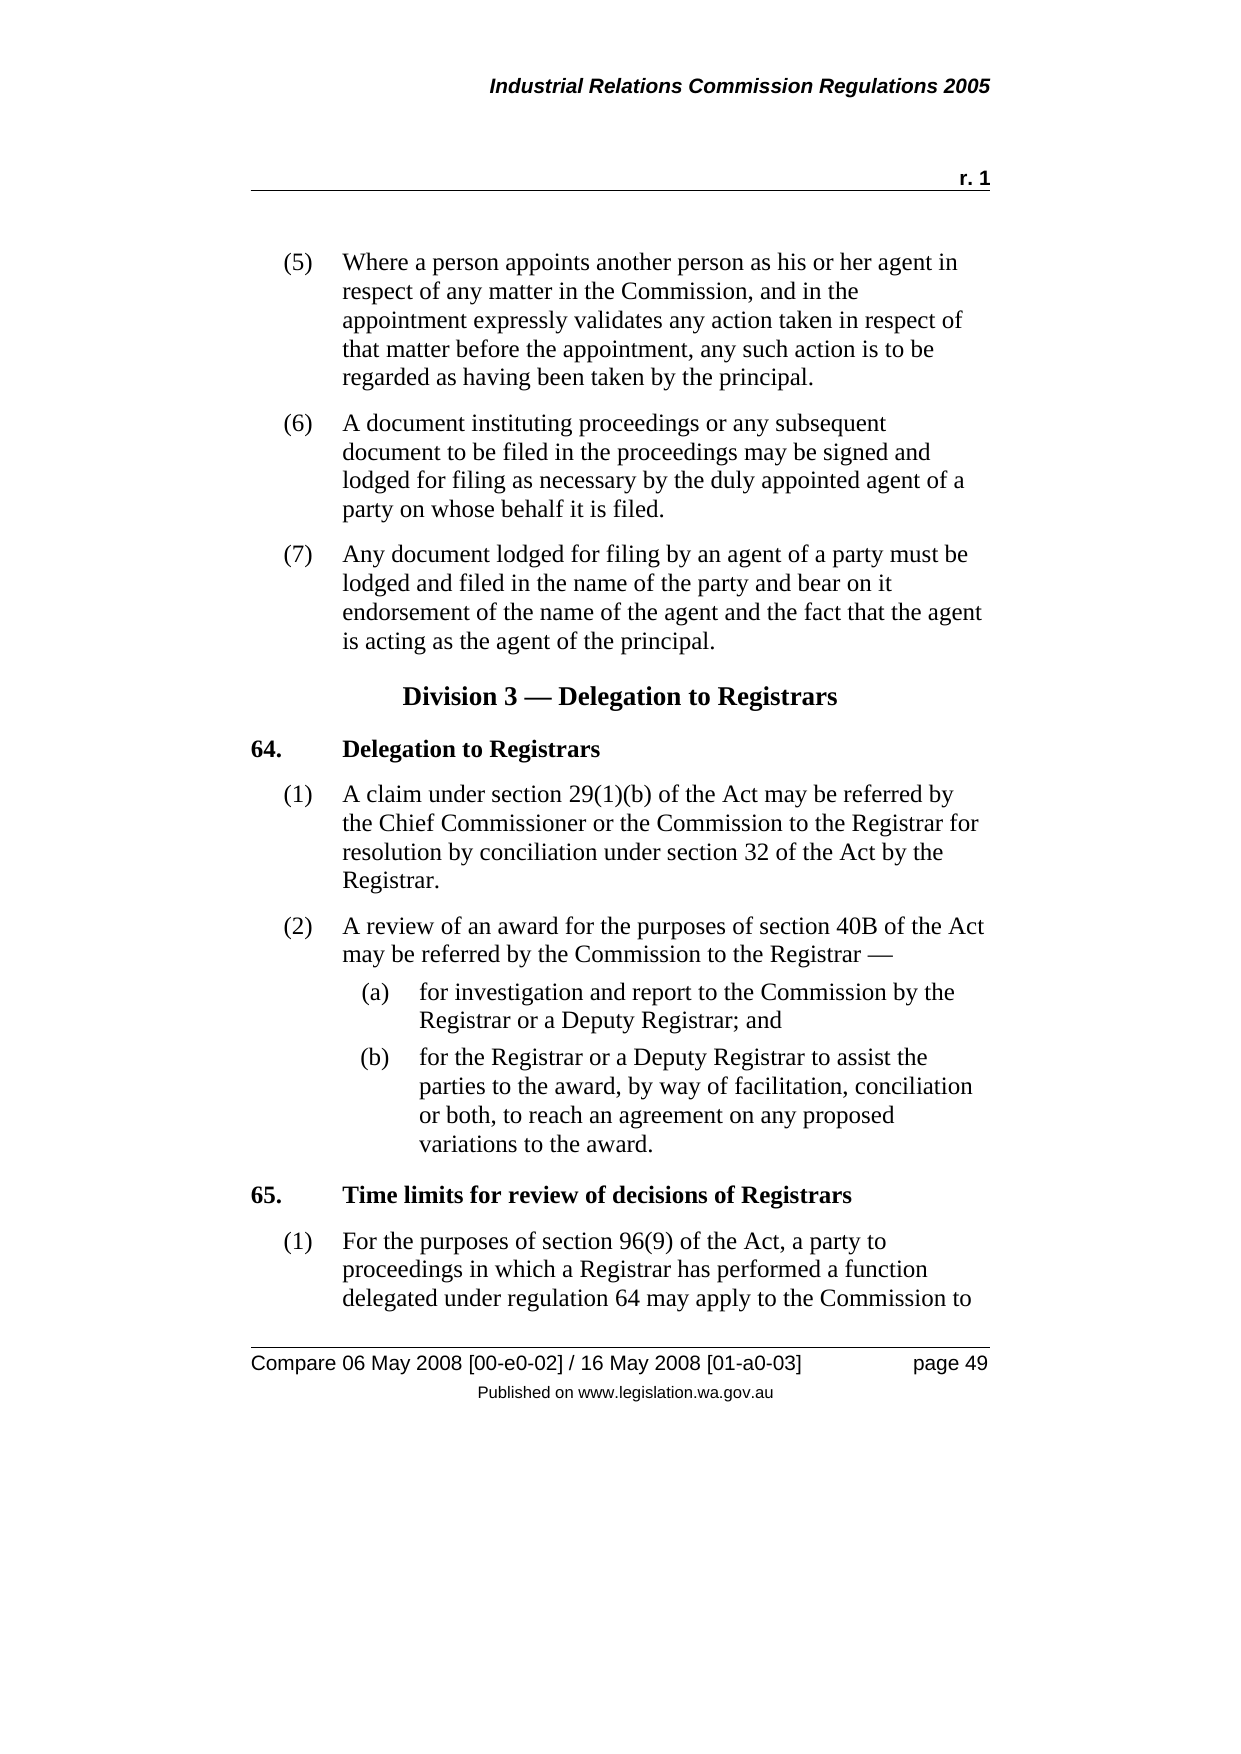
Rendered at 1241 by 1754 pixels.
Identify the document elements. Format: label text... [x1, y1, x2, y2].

text (2) A review of an award for the purposes of section 40B of the Act may be referred by the Commission to the Registrar — [251, 911, 990, 968]
text (1) A claim under section 29(1)(b) of the Act may be referred by the Chief Commissioner or the Commission to the Registrar for resolution by conciliation under section 32 of the Act by the Registrar. [251, 779, 990, 894]
text (6) A document instituting proceedings or any subsequent document to be filed in the proceedings may be signed and lodged for filing as necessary by the duly appointed agent of a party on whose behalf it is filed. [251, 408, 990, 523]
text (7) Any document lodged for filing by an agent of a party must be lodged and filed in the name of the party and bear on it endorsement of the name of the agent and the fact that the agent is acting as the agent of the principal. [251, 539, 990, 654]
text (a) for investigation and report to the Commission by the Registrar or a Deputy Registrar; and [251, 977, 990, 1034]
subtitle Division 3 — Delegation to Registrars [251, 679, 990, 711]
subtitle 65. Time limits for review of decisions of Registrars [251, 1180, 990, 1209]
text (b) for the Registrar or a Deputy Registrar to assist the parties to the award, by way of facilitation, conciliation or both, to reach an agreement on any proposed variations to the award. [251, 1042, 990, 1157]
text (5) Where a person appoints another person as his or her agent in respect of any matter in the Commission, and in the appointment expressly validates any action taken in respect of that matter before the appointment, any such action is to be regarded as having been taken by the principal. [251, 247, 990, 391]
subtitle 64. Delegation to Registrars [251, 734, 990, 762]
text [251, 1226, 990, 1312]
